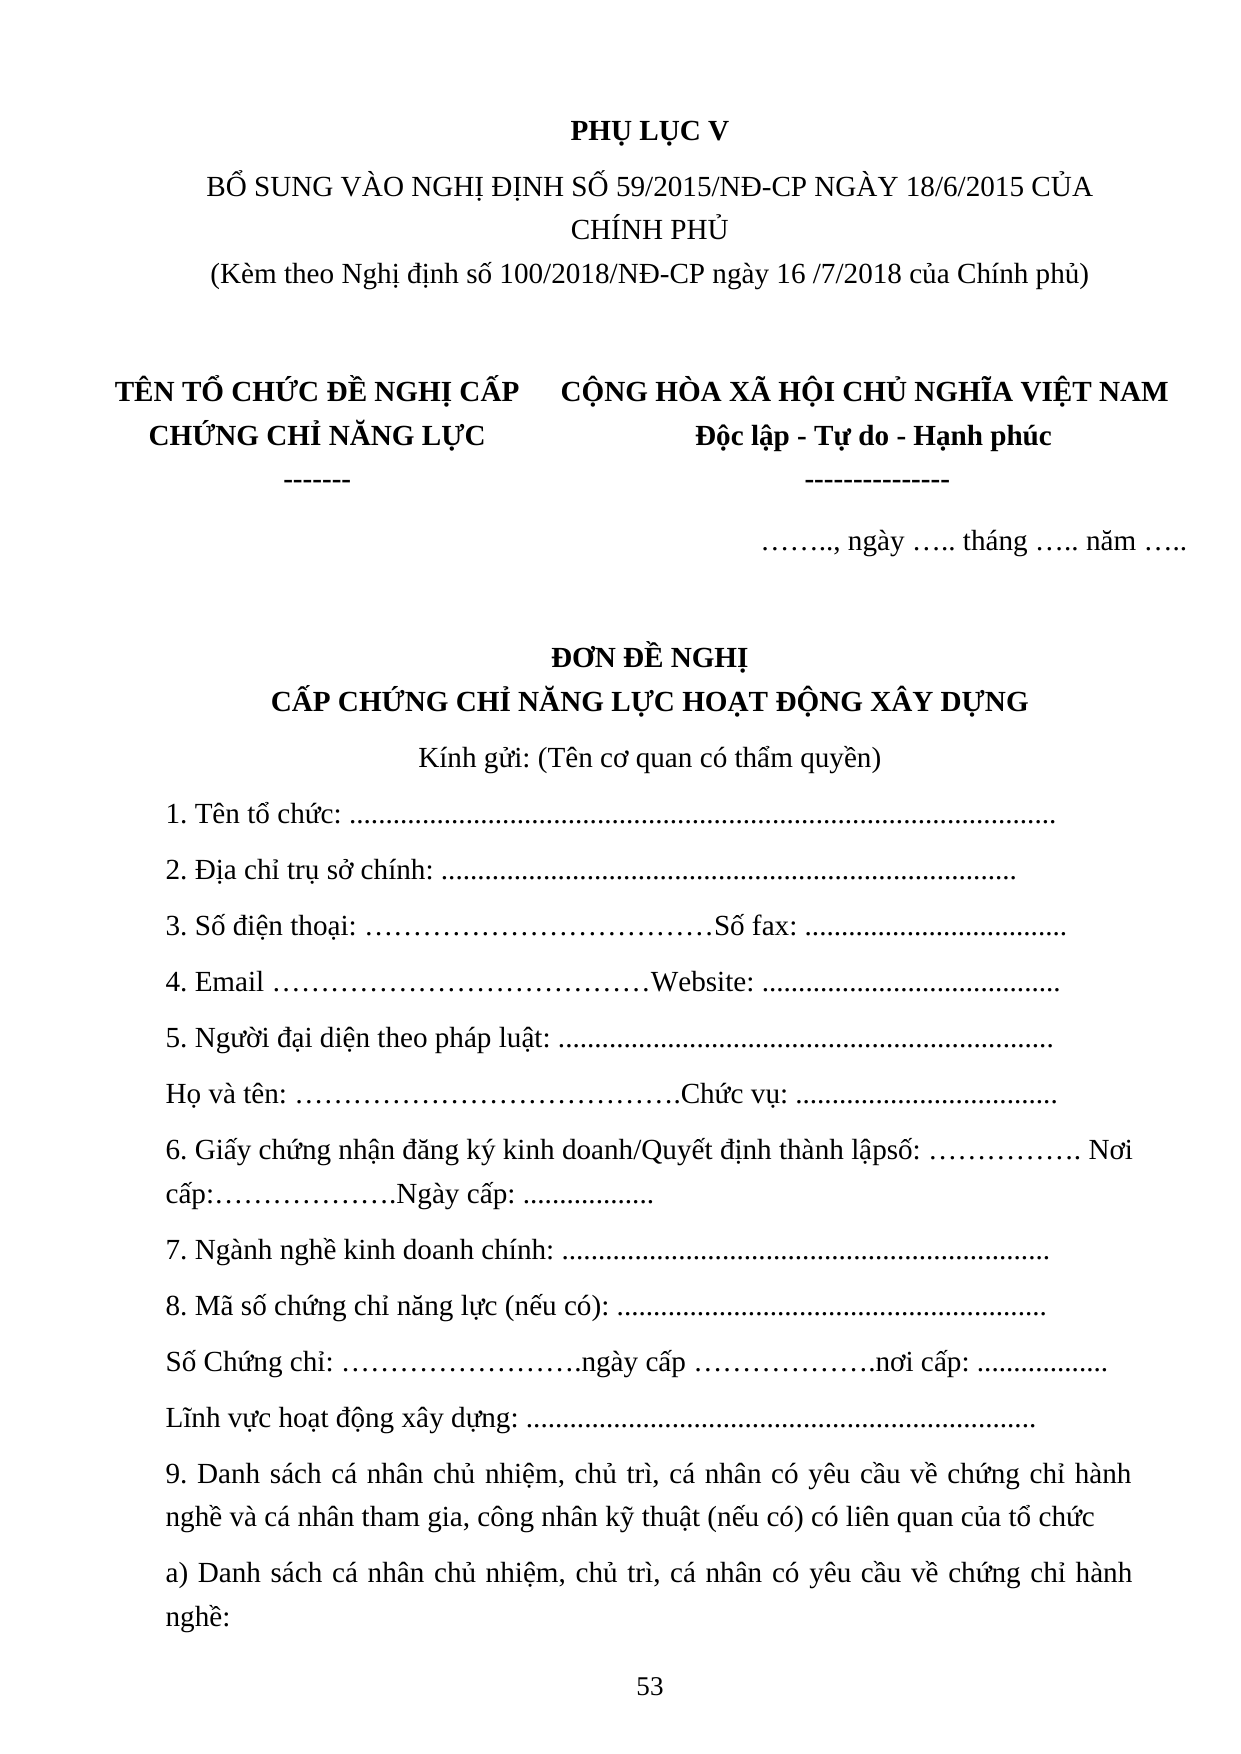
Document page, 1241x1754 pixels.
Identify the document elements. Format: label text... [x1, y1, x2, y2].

text 2. Địa chỉ trụ sở chính: ............................................................................... [165, 852, 1134, 886]
text 6. Giấy chứng nhận đăng ký kinh doanh/Quyết định thành lậpsố: ……………. Nơi cấp:……………….Ngày cấp: .................. [165, 1132, 1134, 1209]
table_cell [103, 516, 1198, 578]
text Họ và tên: ………………………………….Chức vụ: .................................... [165, 1076, 1134, 1110]
text 7. Ngành nghề kinh doanh chính: ................................................................... [165, 1232, 1134, 1265]
text 1. Tên tổ chức: ................................................................................................. [165, 796, 1134, 829]
text Kính gửi: (Tên cơ quan có thẩm quyền) [165, 740, 1134, 773]
text 4. Email …………………………………Website: ......................................... [165, 964, 1134, 998]
text PHỤ LỤC V [165, 113, 1134, 146]
text Lĩnh vực hoạt động xây dựng: ...................................................................... [165, 1400, 1134, 1433]
text 9. Danh sách cá nhân chủ nhiệm, chủ trì, cá nhân có yêu cầu về chứng chỉ hành nghề và cá nhân tham gia, công nhân kỹ thuật (nếu có) có liên quan của tổ chức [165, 1456, 1134, 1533]
text BỔ SUNG VÀO NGHỊ ĐỊNH SỐ 59/2015/NĐ-CP NGÀY 18/6/2015 CỦA CHÍNH PHỦ (Kèm theo Nghị định số 100/2018/NĐ-CP ngày 16 /7/2018 của Chính phủ) [165, 169, 1134, 289]
text 3. Số điện thoại: ………………………………Số fax: .................................... [165, 908, 1134, 942]
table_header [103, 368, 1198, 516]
text 5. Người đại diện theo pháp luật: .................................................................... [165, 1020, 1134, 1054]
text 8. Mã số chứng chỉ năng lực (nếu có): ........................................................... [165, 1288, 1134, 1321]
text ĐƠN ĐỀ NGHỊ CẤP CHỨNG CHỈ NĂNG LỰC HOẠT ĐỘNG XÂY DỰNG [165, 640, 1134, 717]
text a) Danh sách cá nhân chủ nhiệm, chủ trì, cá nhân có yêu cầu về chứng chỉ hành nghề: [165, 1556, 1134, 1633]
text Số Chứng chỉ: …………………….ngày cấp ……………….nơi cấp: .................. [165, 1344, 1134, 1377]
